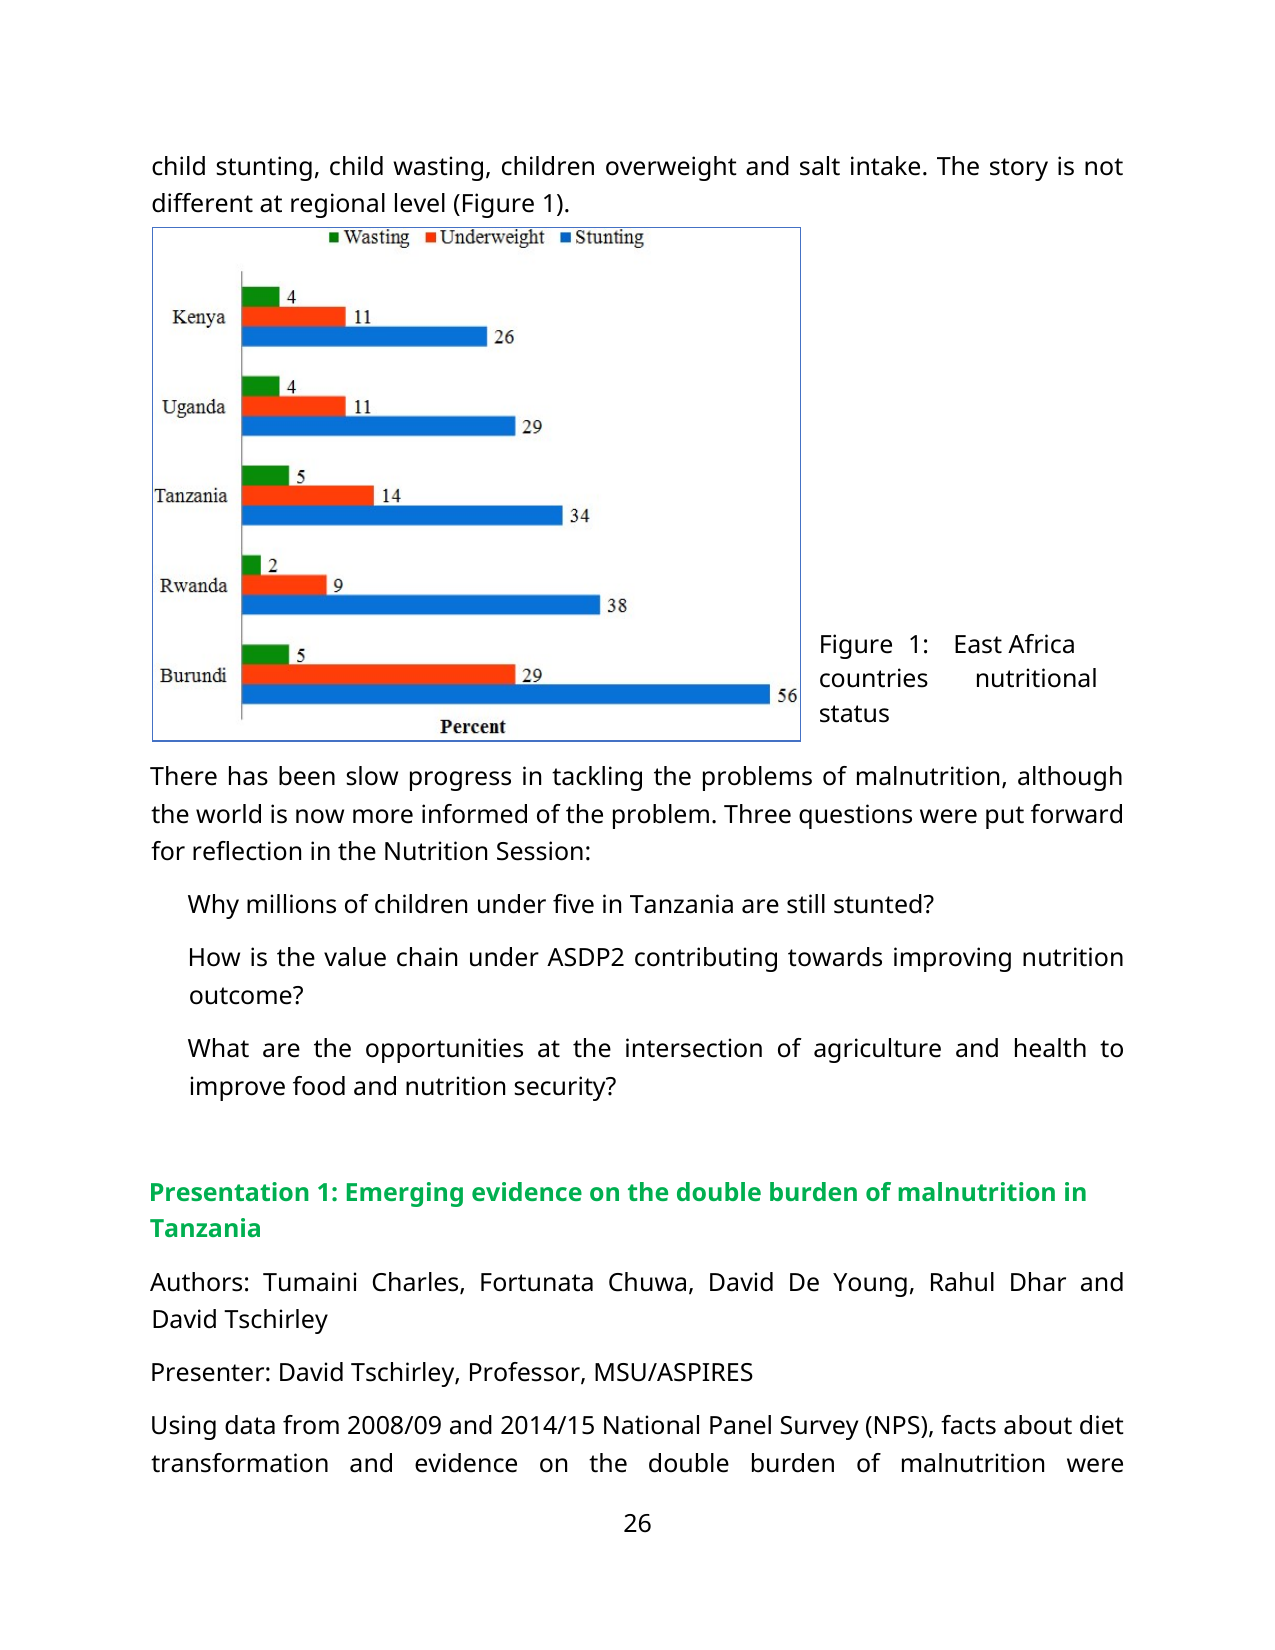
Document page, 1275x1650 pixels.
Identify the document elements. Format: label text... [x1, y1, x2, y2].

text How is the value chain under ASDP2 contributing towards improving nutrition outcome? [187, 940, 1125, 1012]
text Presenter: David Tschirley, Professor, MSU/ASPIRES [150, 1355, 1125, 1389]
text Authors: Tumaini Charles, Fortunata Chuwa, David De Young, Rahul Dhar and David Tschirley [150, 1264, 1125, 1336]
text Why millions of children under five in Tanzania are still stunted? [187, 887, 1125, 921]
text There has been slow progress in tackling the problems of malnutrition, although the world is now more informed of the problem. Three questions were put forward for reflection in the Nutrition Session: [150, 759, 1125, 868]
picture [153, 228, 800, 740]
text What are the opportunities at the intersection of agriculture and health to improve food and nutrition security? [187, 1031, 1125, 1103]
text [150, 1408, 1125, 1480]
text Presentation 1: Emerging evidence on the double burden of malnutrition in Tanzania [148, 1174, 1125, 1245]
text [150, 148, 1125, 220]
